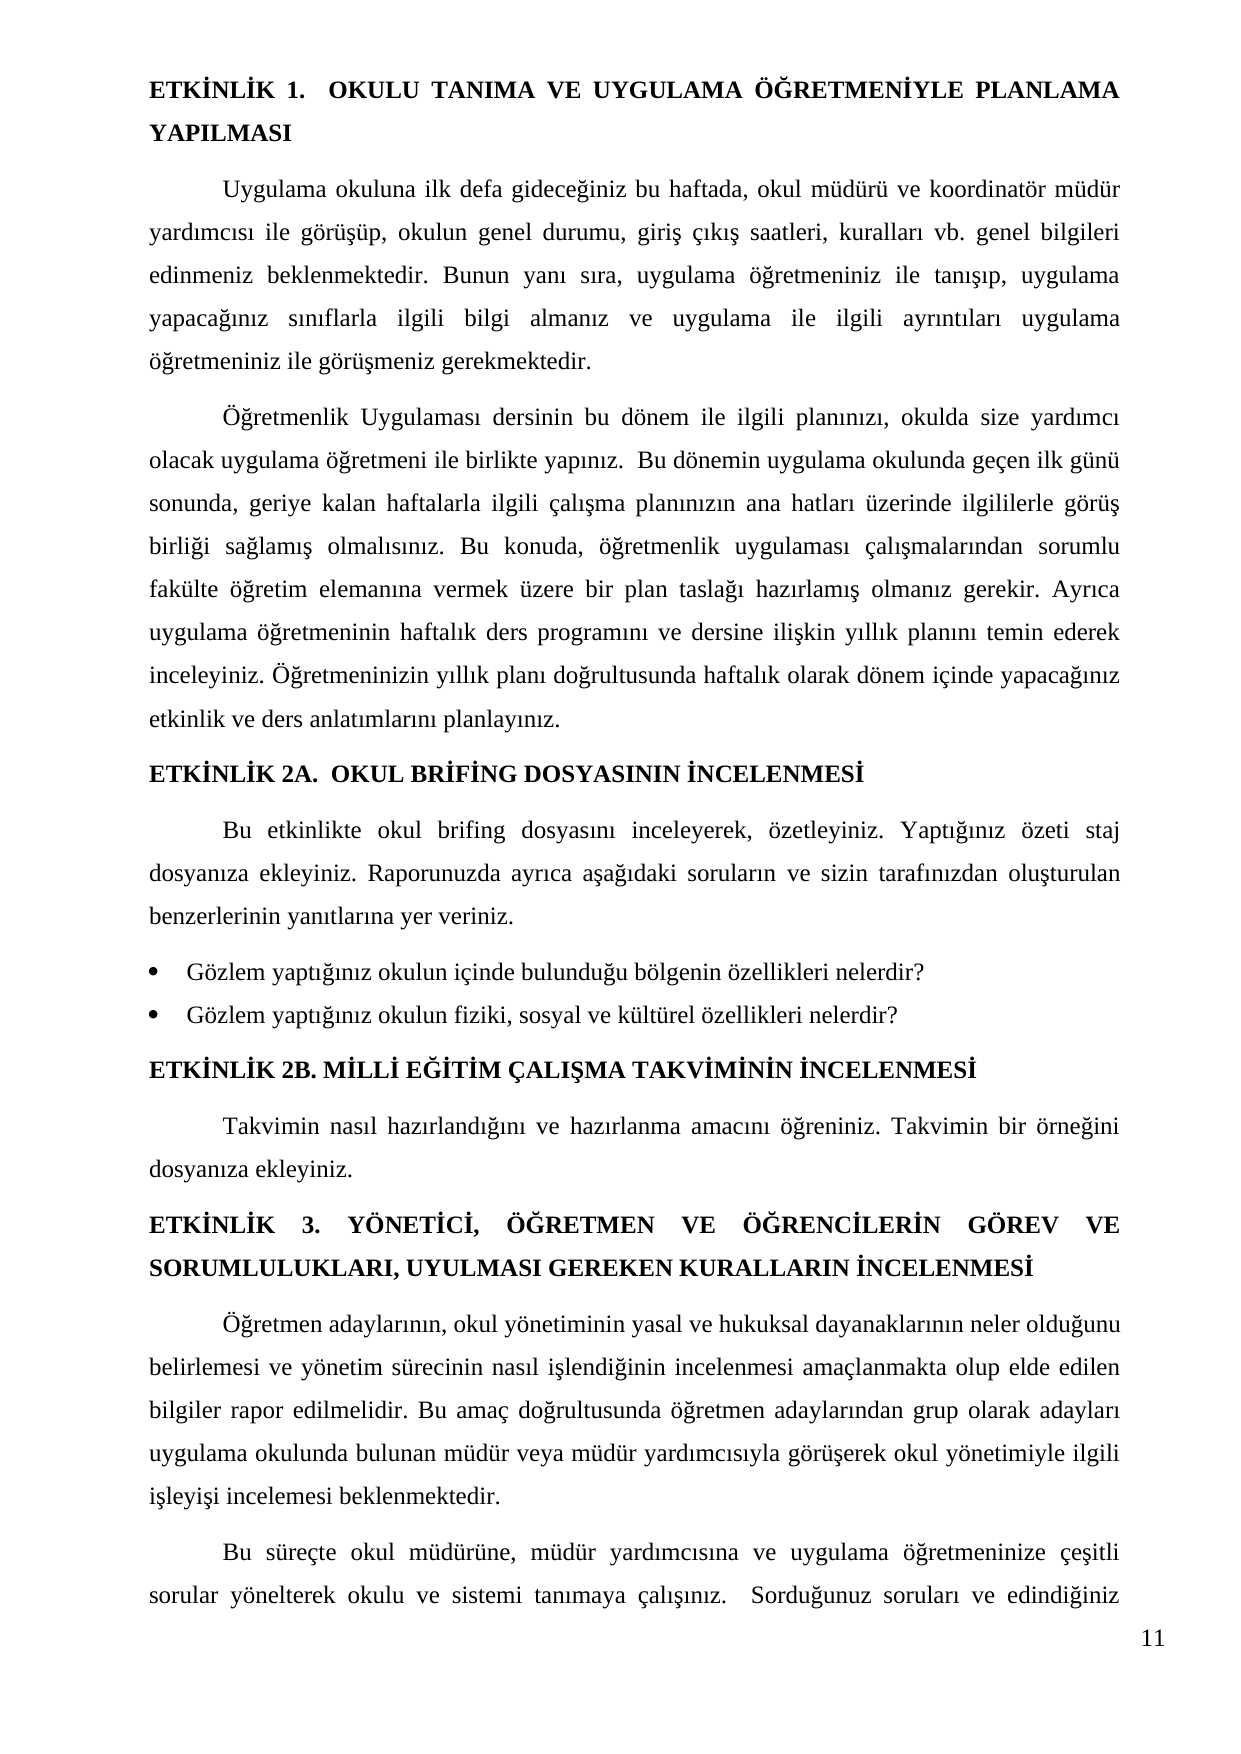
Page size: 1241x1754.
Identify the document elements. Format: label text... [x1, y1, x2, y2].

text ETKİNLİK 1. OKULU TANIMA VE UYGULAMA ÖĞRETMENİYLE PLANLAMA YAPILMASI [149, 75, 1121, 147]
text ETKİNLİK 3. YÖNETİCİ, ÖĞRETMEN VE ÖĞRENCİLERİN GÖREV VE SORUMLULUKLARI, UYULMASI GEREKEN KURALLARIN İNCELENMESİ [149, 1210, 1121, 1282]
text ETKİNLİK 2B. MİLLİ EĞİTİM ÇALIŞMA TAKVİMİNİN İNCELENMESİ [149, 1056, 1121, 1084]
text Öğretmenlik Uygulaması dersinin bu dönem ile ilgili planınızı, okulda size yardımcı olacak uygulama öğretmeni ile birlikte yapınız. Bu dönemin uygulama okulunda geçen ilk günü sonunda, geriye kalan haftalarla ilgili çalışma planınızın ana hatları üzerinde ilgililerle görüş birliği sağlamış olmalısınız. Bu konuda, öğretmenlik uygulaması çalışmalarından sorumlu fakülte öğretim elemanına vermek üzere bir plan taslağı hazırlamış olmanız gerekir. Ayrıca uygulama öğretmeninin haftalık ders programını ve dersine ilişkin yıllık planını temin ederek inceleyiniz. Öğretmeninizin yıllık planı doğrultusunda haftalık olarak dönem içinde yapacağınız etkinlik ve ders anlatımlarını planlayınız. [149, 402, 1121, 732]
text Takvimin nasıl hazırlandığını ve hazırlanma amacını öğreniniz. Takvimin bir örneğini dosyanıza ekleyiniz. [149, 1111, 1121, 1183]
text Öğretmen adaylarının, okul yönetiminin yasal ve hukuksal dayanaklarının neler olduğunu belirlemesi ve yönetim sürecinin nasıl işlendiğinin incelenmesi amaçlanmakta olup elde edilen bilgiler rapor edilmelidir. Bu amaç doğrultusunda öğretmen adaylarından grup olarak adayları uygulama okulunda bulunan müdür veya müdür yardımcısıyla görüşerek okul yönetimiyle ilgili işleyişi incelemesi beklenmektedir. [149, 1309, 1121, 1510]
text Uygulama okuluna ilk defa gideceğiniz bu haftada, okul müdürü ve koordinatör müdür yardımcısı ile görüşüp, okulun genel durumu, giriş çıkış saatleri, kuralları vb. genel bilgileri edinmeniz beklenmektedir. Bunun yanı sıra, uygulama öğretmeniniz ile tanışıp, uygulama yapacağınız sınıflarla ilgili bilgi almanız ve uygulama ile ilgili ayrıntıları uygulama öğretmeniniz ile görüşmeniz gerekmektedir. [149, 174, 1121, 375]
text Bu etkinlikte okul brifing dosyasını inceleyerek, özetleyiniz. Yaptığınız özeti staj dosyanıza ekleyiniz. Raporunuzda ayrıca aşağıdaki soruların ve sizin tarafınızdan oluşturulan benzerlerinin yanıtlarına yer veriniz. [149, 815, 1121, 930]
list Gözlem yaptığınız okulun fiziki, sosyal ve kültürel özellikleri nelerdir? [149, 1000, 1121, 1029]
list Gözlem yaptığınız okulun içinde bulunduğu bölgenin özellikleri nelerdir? [149, 957, 1121, 986]
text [149, 1537, 1121, 1609]
text ETKİNLİK 2A. OKUL BRİFİNG DOSYASININ İNCELENMESİ [149, 759, 1121, 788]
